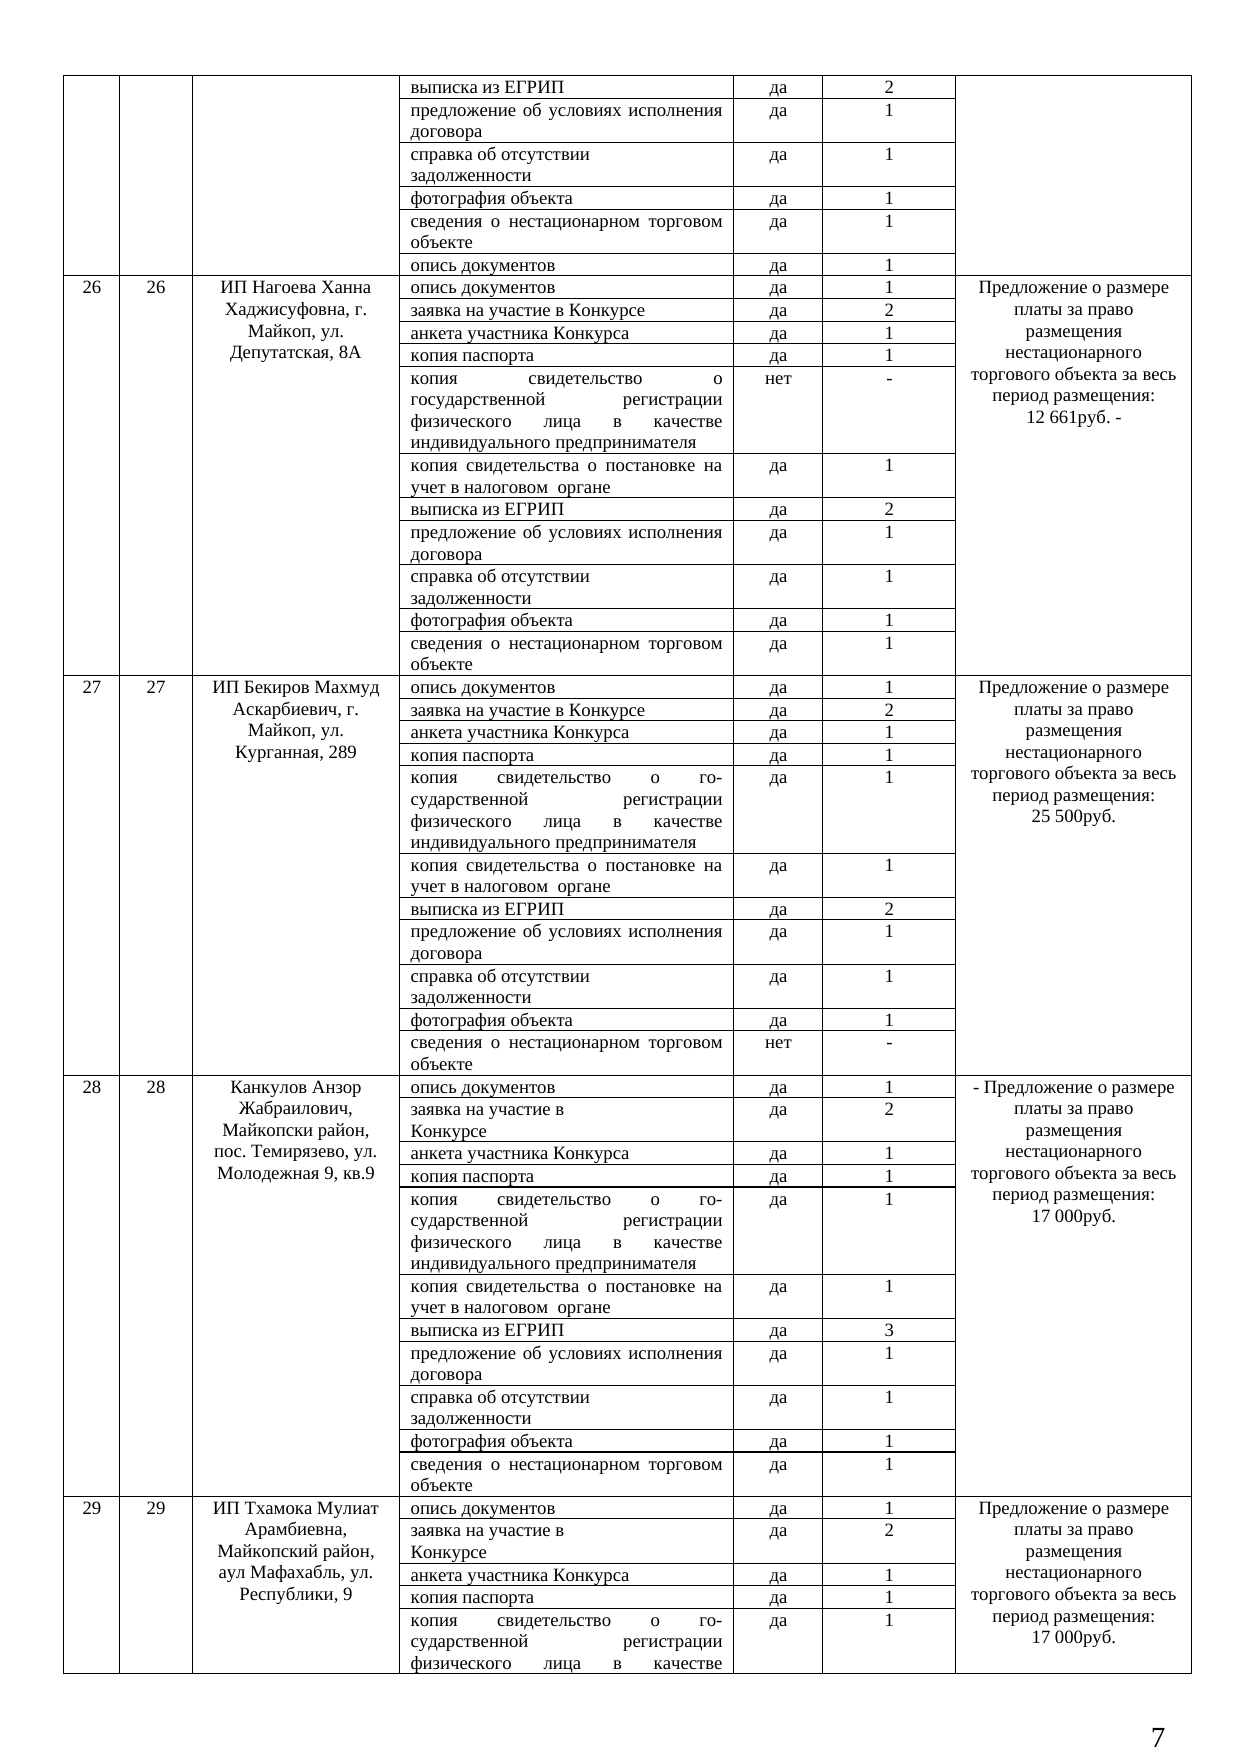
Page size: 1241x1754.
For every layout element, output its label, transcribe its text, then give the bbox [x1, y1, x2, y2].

table_cell 1 [823, 1009, 955, 1030]
table_cell Предложение о размере платы за право размещения нестационарного торгового объекта за весь период размещения: 25 500руб. [956, 676, 1191, 1074]
table_cell 1 [823, 565, 955, 608]
table_cell 1 [823, 187, 955, 208]
table_cell 1 [823, 344, 955, 366]
table_cell фотография объекта [400, 1430, 733, 1451]
table_cell 1 [823, 1609, 955, 1673]
table_cell анкета участника Конкурса [400, 721, 733, 743]
table_cell 29 [120, 1497, 192, 1673]
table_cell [400, 1609, 733, 1673]
table_cell 29 [64, 1497, 119, 1673]
table_cell да [734, 1564, 822, 1585]
table_cell 1 [823, 854, 955, 897]
table_cell анкета участника Конкурса [400, 322, 733, 343]
table_cell 1 [823, 766, 955, 853]
table_cell 1 [823, 1275, 955, 1318]
table_cell 1 [823, 1076, 955, 1097]
table_cell ИП Бекиров Махмуд Аскарбиевич, г. Майкоп, ул. Курганная, 289 [193, 676, 399, 1074]
table_cell да [734, 498, 822, 520]
table_cell заявка на участие в Конкурсе [400, 699, 733, 720]
table_cell 2 [823, 299, 955, 321]
table_cell да [734, 1098, 822, 1141]
table_cell справка об отсутствии задолженности [400, 965, 733, 1008]
table_cell сведения о нестационарном торговом объекте [400, 210, 733, 253]
table_cell да [734, 1009, 822, 1030]
table_cell 1 [823, 143, 955, 186]
table_cell да [734, 1453, 822, 1496]
table_cell 1 [823, 1188, 955, 1274]
table_cell да [734, 721, 822, 743]
table_cell да [734, 1319, 822, 1341]
table_cell 1 [823, 632, 955, 675]
table_cell справка об отсутствии задолженности [400, 143, 733, 186]
table_cell 3 [823, 1319, 955, 1341]
table_cell 1 [823, 1142, 955, 1164]
table_cell 1 [823, 1165, 955, 1186]
table_cell 1 [823, 1430, 955, 1451]
table_cell 2 [823, 1098, 955, 1141]
table_cell да [734, 965, 822, 1008]
table_cell 1 [823, 322, 955, 343]
table_cell ИП Нагоева Ханна Хаджисуфовна, г. Майкоп, ул. Депутатская, 8А [193, 276, 399, 675]
table_cell да [734, 1386, 822, 1429]
table_cell да [734, 1342, 822, 1385]
table_cell предложение об условиях исполнения договора [400, 1342, 733, 1385]
table_cell ИП Тхамока Мулиат Арамбиевна, Майкопский район, аул Мафахабль, ул. Республики, 9 [193, 1497, 399, 1673]
table_cell да [734, 609, 822, 631]
table_cell 2 [823, 76, 955, 98]
table_cell да [734, 632, 822, 675]
table_cell 1 [823, 521, 955, 564]
table_cell копия паспорта [400, 744, 733, 765]
table_cell да [734, 99, 822, 142]
table_cell 1 [823, 609, 955, 631]
table_cell да [734, 1165, 822, 1186]
table_cell сведения о нестационарном торговом объекте [400, 1453, 733, 1496]
table_cell 28 [64, 1076, 119, 1496]
table_cell копия свидетельства о постановке на учет в налоговом органе [400, 1275, 733, 1318]
table_cell да [734, 76, 822, 98]
table_cell да [734, 299, 822, 321]
table_cell справка об отсутствии задолженности [400, 565, 733, 608]
table_cell нет [734, 367, 822, 453]
table_cell предложение об условиях исполнения договора [400, 99, 733, 142]
table_cell Предложение о размере платы за право размещения нестационарного торгового объекта за весь период размещения: 17 000руб. [956, 1497, 1191, 1673]
table_cell 26 [120, 276, 192, 675]
table_cell да [734, 766, 822, 853]
table_cell да [734, 322, 822, 343]
table_cell заявка на участие в Конкурсе [400, 1519, 733, 1562]
table_cell - [823, 1031, 955, 1074]
table_cell выписка из ЕГРИП [400, 498, 733, 520]
table_cell да [734, 920, 822, 963]
table_cell 2 [823, 898, 955, 919]
table_cell да [734, 254, 822, 275]
table_cell сведения о нестационарном торговом объекте [400, 1031, 733, 1074]
table_cell да [734, 1497, 822, 1518]
table_cell да [734, 699, 822, 720]
table_cell да [734, 1609, 822, 1673]
table_cell копия свидетельство о государственной регистрации физического лица в качестве индивидуального предпринимателя [400, 367, 733, 453]
table_cell - [823, 367, 955, 453]
table_cell да [734, 1142, 822, 1164]
table_cell да [734, 565, 822, 608]
table_cell фотография объекта [400, 1009, 733, 1030]
table_cell да [734, 854, 822, 897]
table_cell выписка из ЕГРИП [400, 898, 733, 919]
table_cell да [734, 1076, 822, 1097]
table_cell 1 [823, 1342, 955, 1385]
table_cell справка об отсутствии задолженности [400, 1386, 733, 1429]
table_cell 1 [823, 721, 955, 743]
table_cell 27 [64, 676, 119, 1074]
table_cell копия паспорта [400, 1586, 733, 1608]
table_cell выписка из ЕГРИП [400, 76, 733, 98]
table_cell да [734, 344, 822, 366]
table_cell да [734, 454, 822, 497]
table_cell 26 [64, 276, 119, 675]
table_cell 1 [823, 454, 955, 497]
table_cell копия свидетельство о го-сударственной регистрации физического лица в качестве индивидуального предпринимателя [400, 766, 733, 853]
table_cell 1 [823, 1564, 955, 1585]
table_cell 1 [823, 965, 955, 1008]
table_cell да [734, 744, 822, 765]
table_cell да [734, 1188, 822, 1274]
table_cell да [734, 187, 822, 208]
table_cell 28 [120, 1076, 192, 1496]
table_cell да [734, 1586, 822, 1608]
table_cell 2 [823, 699, 955, 720]
table_cell 1 [823, 1497, 955, 1518]
table_cell да [734, 1430, 822, 1451]
table_cell да [734, 276, 822, 298]
table_cell опись документов [400, 676, 733, 697]
table_cell заявка на участие в Конкурсе [400, 299, 733, 321]
table_cell 27 [120, 676, 192, 1074]
table_cell 1 [823, 1386, 955, 1429]
table_cell копия паспорта [400, 344, 733, 366]
table_cell 1 [823, 1586, 955, 1608]
table_cell фотография объекта [400, 187, 733, 208]
table_cell копия свидетельства о постановке на учет в налоговом органе [400, 454, 733, 497]
table_cell фотография объекта [400, 609, 733, 631]
table_cell да [734, 521, 822, 564]
table_cell заявка на участие в Конкурсе [400, 1098, 733, 1141]
table_cell опись документов [400, 254, 733, 275]
table_cell опись документов [400, 276, 733, 298]
table_cell выписка из ЕГРИП [400, 1319, 733, 1341]
table_cell 1 [823, 920, 955, 963]
table_cell да [734, 143, 822, 186]
table_cell 1 [823, 99, 955, 142]
table_cell - Предложение о размере платы за право размещения нестационарного торгового объекта за весь период размещения: 17 000руб. [956, 1076, 1191, 1496]
table_cell 1 [823, 276, 955, 298]
table_cell да [734, 676, 822, 697]
table_cell да [734, 898, 822, 919]
table_cell 1 [823, 1453, 955, 1496]
table_cell копия свидетельство о го-сударственной регистрации физического лица в качестве индивидуального предпринимателя [400, 1188, 733, 1274]
table_cell да [734, 210, 822, 253]
table_cell 1 [823, 676, 955, 697]
table_cell анкета участника Конкурса [400, 1564, 733, 1585]
table_cell Канкулов Анзор Жабраилович, Майкопски район, пос. Темирязево, ул. Молодежная 9, кв.9 [193, 1076, 399, 1496]
table_cell нет [734, 1031, 822, 1074]
table_cell Предложение о размере платы за право размещения нестационарного торгового объекта за весь период размещения: 12 661руб. - [956, 276, 1191, 675]
table_cell опись документов [400, 1497, 733, 1518]
table_cell сведения о нестационарном торговом объекте [400, 632, 733, 675]
table_cell копия свидетельства о постановке на учет в налоговом органе [400, 854, 733, 897]
table_cell 2 [823, 1519, 955, 1562]
table_cell анкета участника Конкурса [400, 1142, 733, 1164]
table_cell да [734, 1519, 822, 1562]
table_cell 1 [823, 254, 955, 275]
table_cell да [734, 1275, 822, 1318]
table_cell 1 [823, 210, 955, 253]
table_cell предложение об условиях исполнения договора [400, 920, 733, 963]
table_cell копия паспорта [400, 1165, 733, 1186]
table_cell опись документов [400, 1076, 733, 1097]
table_cell 1 [823, 744, 955, 765]
table_cell 2 [823, 498, 955, 520]
table_cell предложение об условиях исполнения договора [400, 521, 733, 564]
